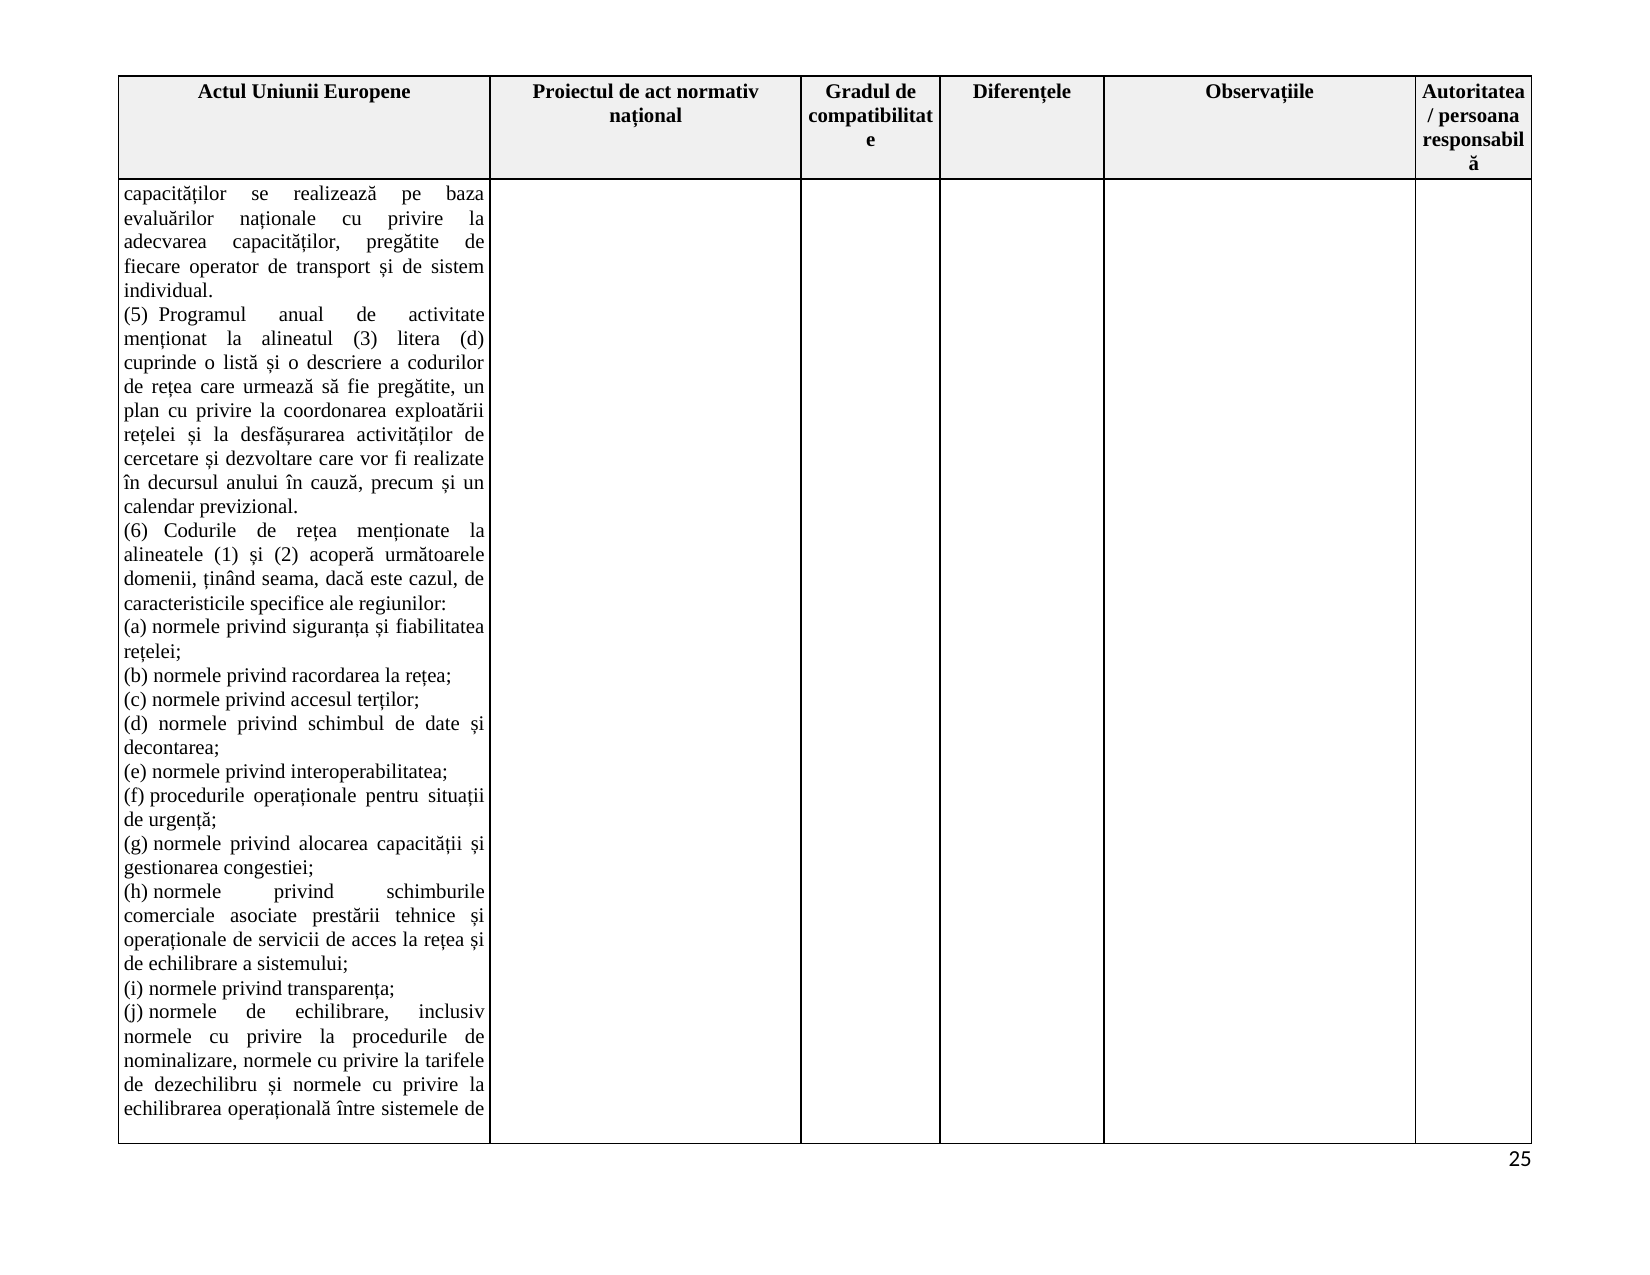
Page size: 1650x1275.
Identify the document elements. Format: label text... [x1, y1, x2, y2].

table_header Diferențele [941, 77, 1103, 178]
table_header Autoritatea/ persoana responsabilă [1416, 77, 1531, 178]
table_header Observațiile [1105, 77, 1415, 178]
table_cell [1105, 180, 1415, 1143]
table_cell [941, 180, 1103, 1143]
table_cell [1416, 180, 1531, 1143]
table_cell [119, 180, 489, 1143]
table_cell [802, 180, 939, 1143]
table_cell [491, 180, 800, 1143]
table_header Gradul de compatibilitate [802, 77, 939, 178]
table_header Actul Uniunii Europene [119, 77, 489, 178]
table_header Proiectul de act normativ național [491, 77, 800, 178]
